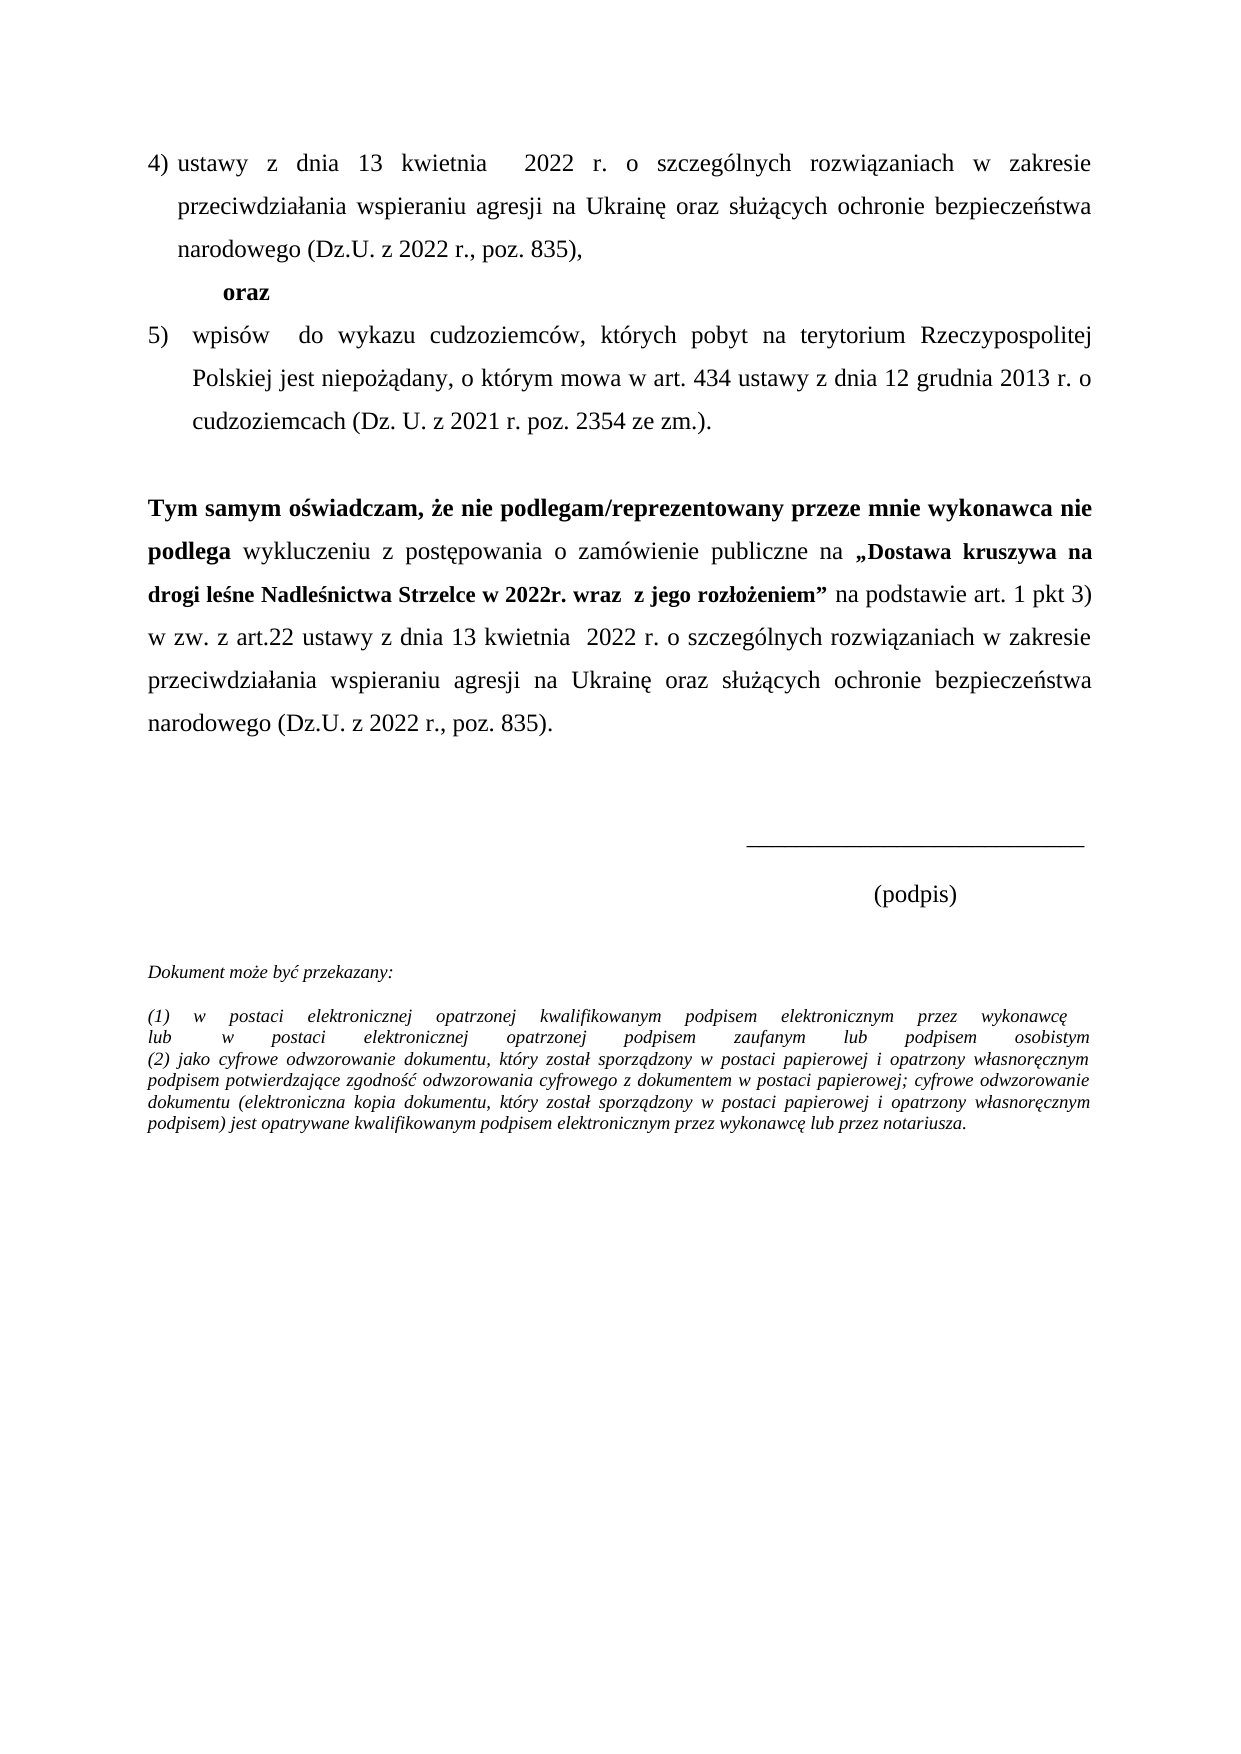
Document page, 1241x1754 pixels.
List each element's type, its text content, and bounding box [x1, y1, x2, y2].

list ustawy z dnia 13 kwietnia 2022 r. o szczególnych rozwiązaniach w zakresie przeciwdziałania wspieraniu agresji na Ukrainę oraz służących ochronie bezpieczeństwa narodowego (Dz.U. z 2022 r., poz. 835), [148, 148, 1093, 263]
text ___________________________ (podpis) [738, 821, 1093, 908]
text Tym samym oświadczam, że nie podlegam/reprezentowany przeze mnie wykonawca nie podlega wykluczeniu z postępowania o zamówienie publiczne na „Dostawa kruszywa na drogi leśne Nadleśnictwa Strzelce w 2022r. wraz z jego rozłożeniem” na podstawie art. 1 pkt 3) w zw. z art.22 ustawy z dnia 13 kwietnia 2022 r. o szczególnych rozwiązaniach w zakresie przeciwdziałania wspieraniu agresji na Ukrainę oraz służących ochronie bezpieczeństwa narodowego (Dz.U. z 2022 r., poz. 835). [148, 493, 1093, 737]
list oraz [223, 277, 1093, 306]
text Dokument może być przekazany: (1) w postaci elektronicznej opatrzonej kwalifikowanym podpisem elektronicznym przez wykonawcę lub w postaci elektronicznej opatrzonej podpisem zaufanym lub podpisem osobistym (2) jako cyfrowe odwzorowanie dokumentu, który został sporządzony w postaci papierowej i opatrzony własnoręcznym podpisem potwierdzające zgodność odwzorowania cyfrowego z dokumentem w postaci papierowej; cyfrowe odwzorowanie dokumentu (elektroniczna kopia dokumentu, który został sporządzony w postaci papierowej i opatrzony własnoręcznym podpisem) jest opatrywane kwalifikowanym podpisem elektronicznym przez wykonawcę lub przez notariusza. [148, 961, 1093, 1134]
list wpisów do wykazu cudzoziemców, których pobyt na terytorium Rzeczypospolitej Polskiej jest niepożądany, o którym mowa w art. 434 ustawy z dnia 12 grudnia 2013 r. o cudzoziemcach (Dz. U. z 2021 r. poz. 2354 ze zm.). [148, 320, 1093, 435]
